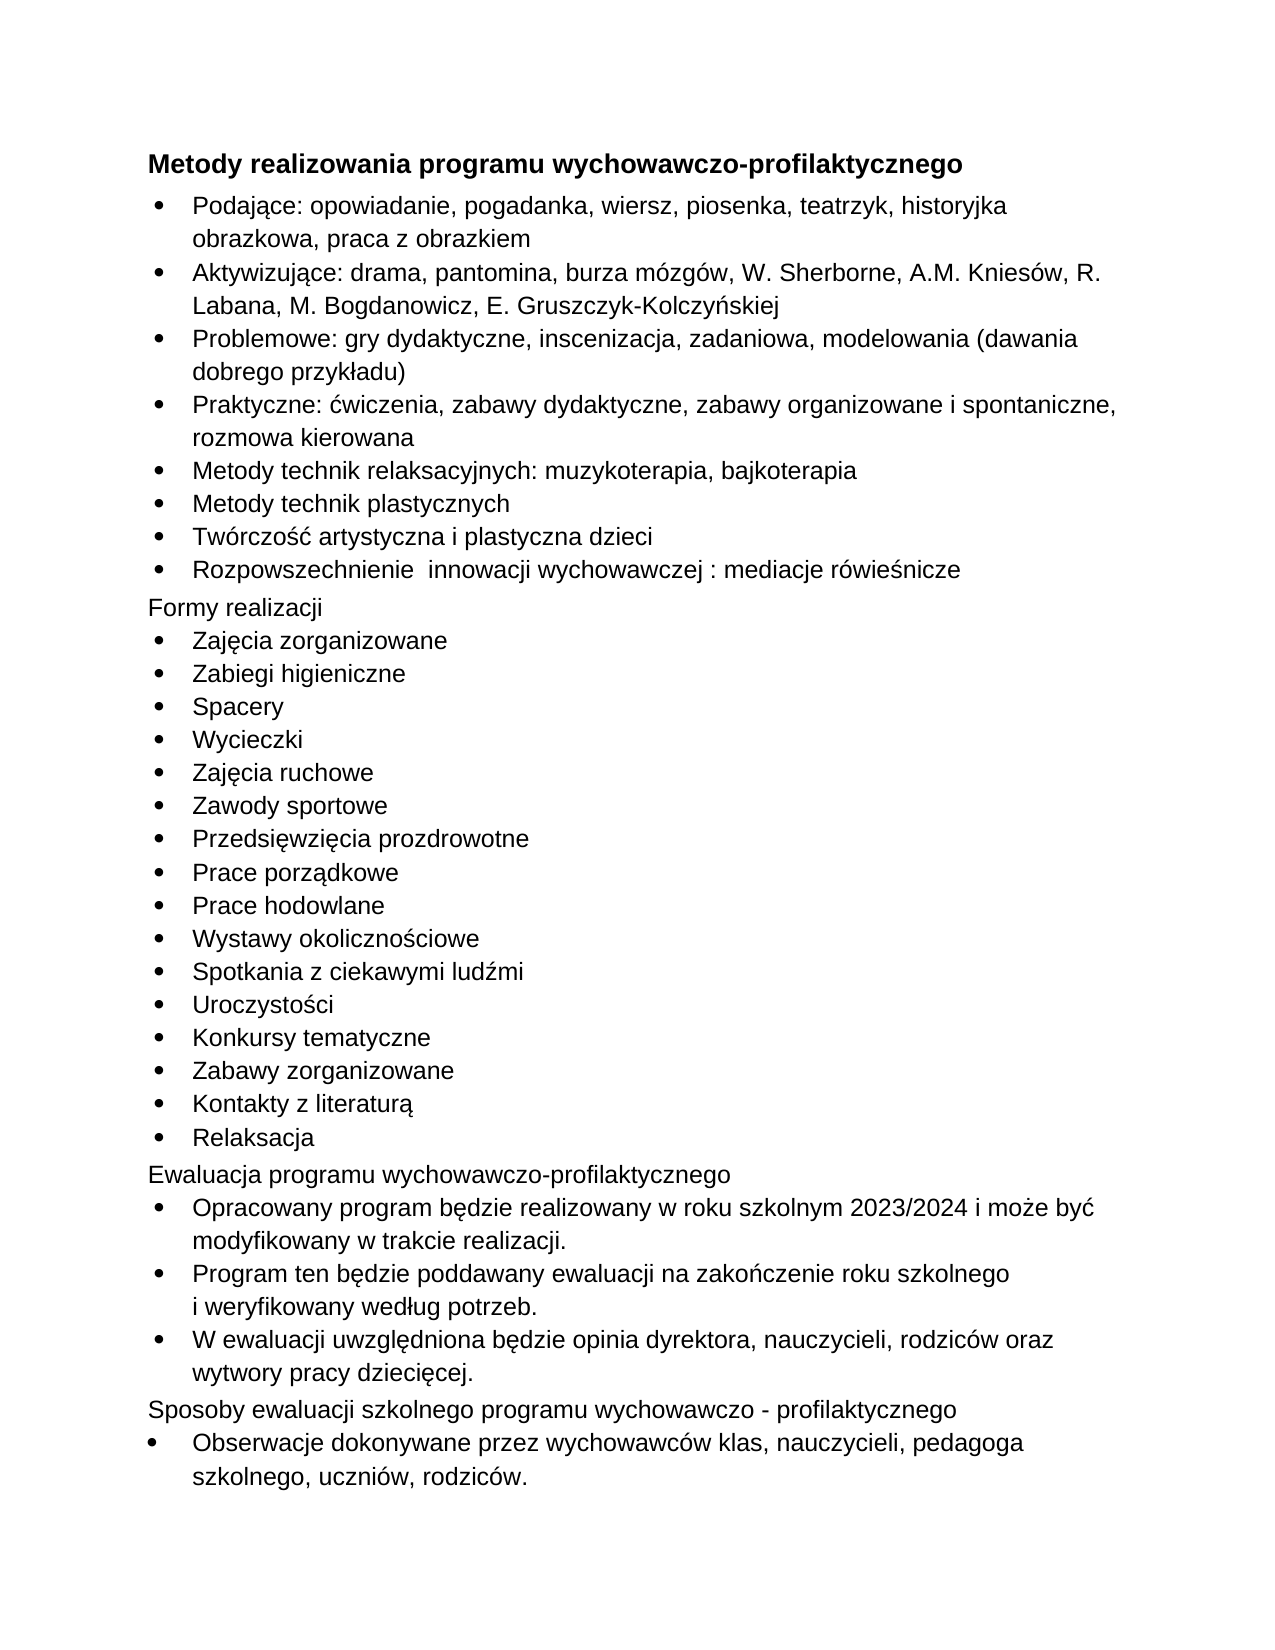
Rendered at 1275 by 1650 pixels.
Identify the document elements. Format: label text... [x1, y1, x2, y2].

list Problemowe: gry dydaktyczne, inscenizacja, zadaniowa, modelowania (dawania dobrego przykładu) [154, 324, 1127, 386]
list Zabiegi higieniczne [154, 659, 1127, 688]
list Spacery [154, 692, 1127, 721]
list Aktywizujące: drama, pantomina, burza mózgów, W. Sherborne, A.M. Kniesów, R. Labana, M. Bogdanowicz, E. Gruszczyk-Kolczyńskiej [154, 257, 1127, 319]
list Rozpowszechnienie innowacji wychowawczej : mediacje rówieśnicze [154, 555, 1127, 584]
list Zawody sportowe [154, 791, 1127, 820]
list Praktyczne: ćwiczenia, zabawy dydaktyczne, zabawy organizowane i spontaniczne, rozmowa kierowana [154, 390, 1127, 452]
list Zabawy zorganizowane [154, 1056, 1127, 1085]
list Metody technik relaksacyjnych: muzykoterapia, bajkoterapia [154, 456, 1127, 485]
list Opracowany program będzie realizowany w roku szkolnym 2023/2024 i może być modyfikowany w trakcie realizacji. [154, 1193, 1127, 1255]
subtitle Formy realizacji [148, 593, 1127, 621]
list Prace porządkowe [154, 857, 1127, 886]
subtitle Ewaluacja programu wychowawczo-profilaktycznego [148, 1160, 1127, 1188]
list Zajęcia ruchowe [154, 758, 1127, 787]
list Kontakty z literaturą [154, 1089, 1127, 1118]
list Spotkania z ciekawymi ludźmi [154, 957, 1127, 986]
subtitle Sposoby ewaluacji szkolnego programu wychowawczo - profilaktycznego [148, 1395, 1127, 1424]
list Przedsięwzięcia prozdrowotne [154, 824, 1127, 853]
list Metody technik plastycznych [154, 489, 1127, 518]
list W ewaluacji uwzględniona będzie opinia dyrektora, nauczycieli, rodziców oraz wytwory pracy dziecięcej. [154, 1325, 1127, 1387]
list Wycieczki [154, 725, 1127, 754]
list Prace hodowlane [154, 891, 1127, 919]
list Program ten będzie poddawany ewaluacji na zakończenie roku szkolnego i weryfikowany według potrzeb. [154, 1259, 1127, 1321]
list Wystawy okolicznościowe [154, 924, 1127, 953]
list Uroczystości [154, 990, 1127, 1019]
list Zajęcia zorganizowane [154, 626, 1127, 654]
list Relaksacja [154, 1122, 1127, 1151]
list Podające: opowiadanie, pogadanka, wiersz, piosenka, teatrzyk, historyjka obrazkowa, praca z obrazkiem [154, 191, 1127, 253]
subtitle Metody realizowania programu wychowawczo-profilaktycznego [148, 148, 1127, 179]
list Konkursy tematyczne [154, 1023, 1127, 1052]
list Obserwacje dokonywane przez wychowawców klas, nauczycieli, pedagoga szkolnego, uczniów, rodziców. [148, 1428, 1127, 1490]
list Twórczość artystyczna i plastyczna dzieci [154, 522, 1127, 551]
